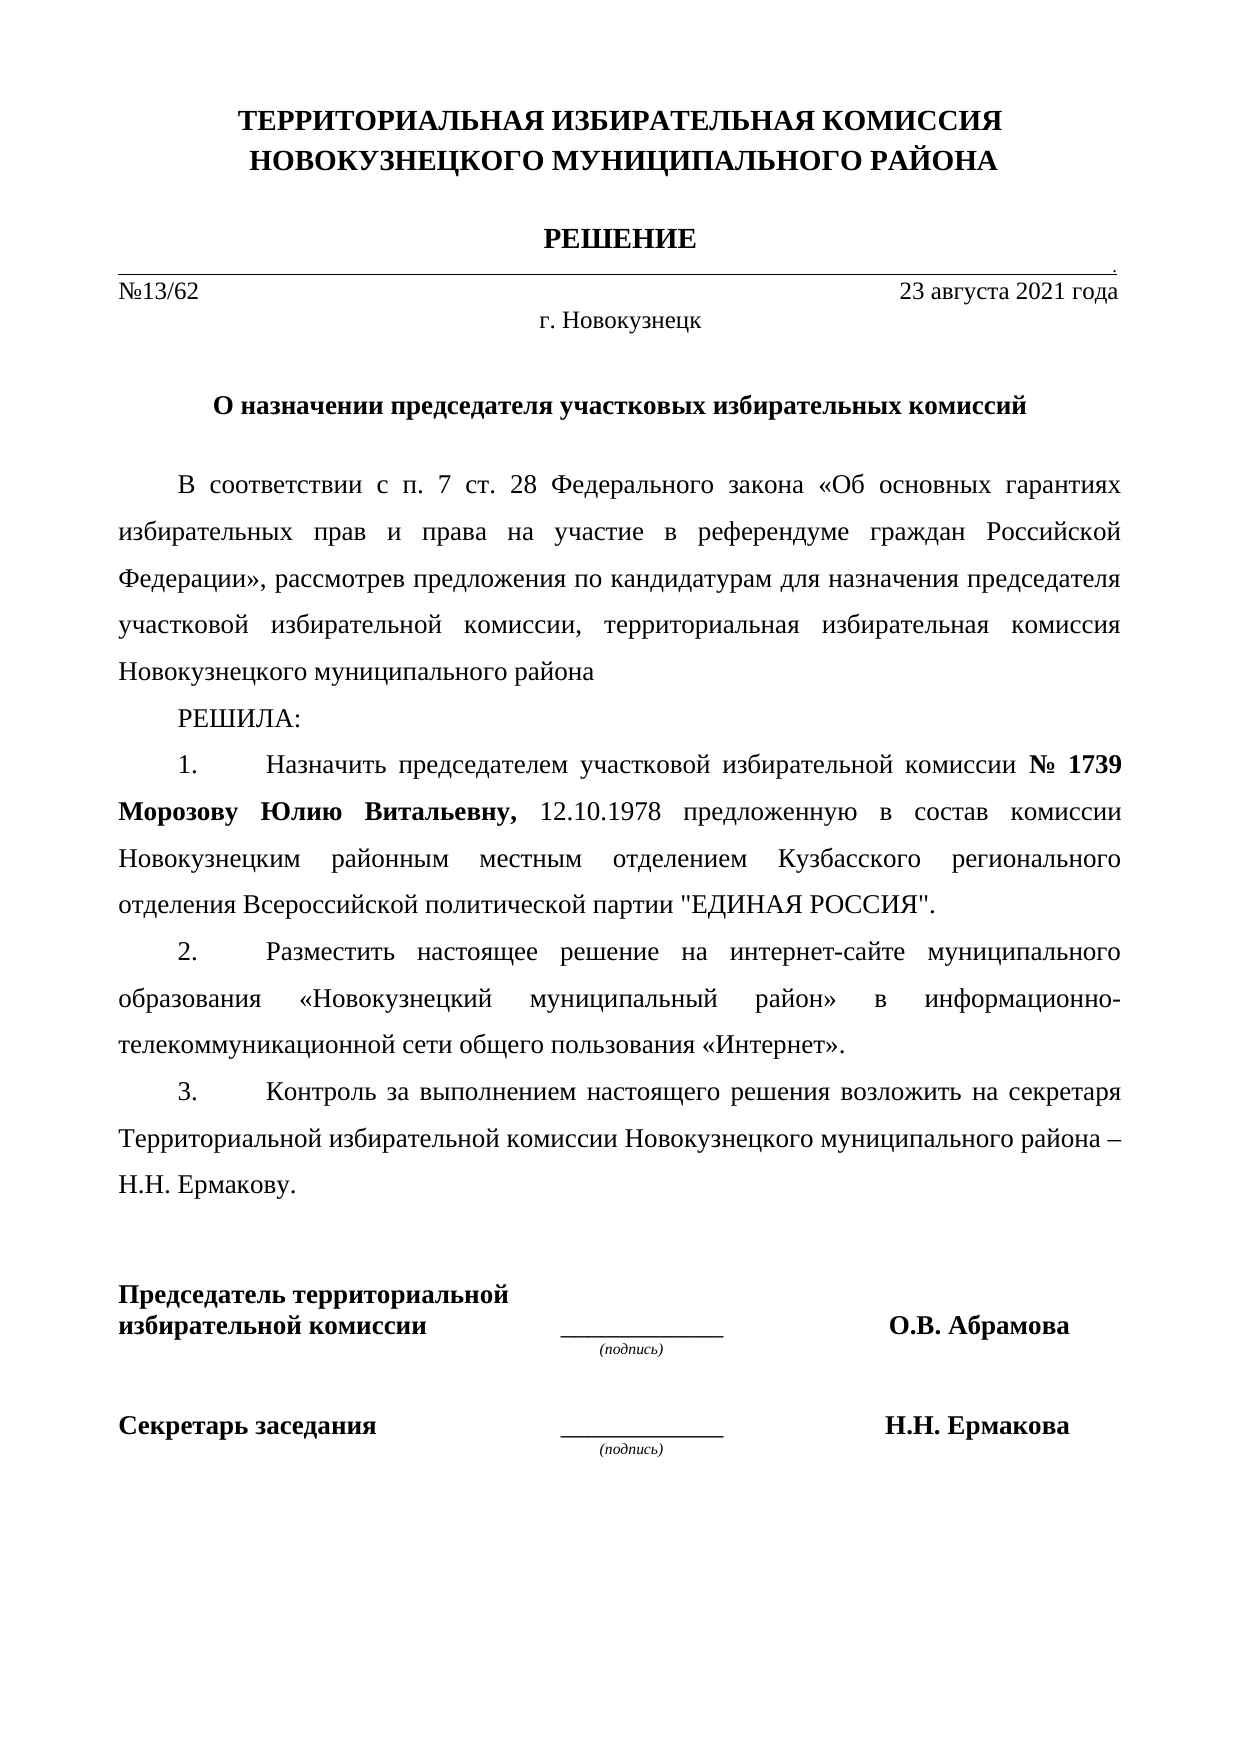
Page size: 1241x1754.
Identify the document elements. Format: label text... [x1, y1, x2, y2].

subtitle НОВОКУЗНЕЦКОГО МУНИЦИПАЛЬНОГО РАЙОНА [118, 143, 1122, 177]
list Контроль за выполнением настоящего решения возложить на секретаря Территориальной избирательной комиссии Новокузнецкого муниципального района – Н.Н. Ермакову. [118, 1075, 1122, 1199]
table_header ____________ (подпись) [549, 1247, 786, 1378]
table_header Председатель территориальной избирательной комиссии [107, 1247, 549, 1378]
table_cell Н.Н. Ермакова [786, 1378, 1081, 1471]
subtitle ТЕРРИТОРИАЛЬНАЯ ИЗБИРАТЕЛЬНАЯ КОМИССИЯ [118, 103, 1122, 137]
table_cell Секретарь заседания [107, 1378, 549, 1471]
text О назначении председателя участковых избирательных комиссий [118, 389, 1122, 420]
table_cell ____________ (подпись) [549, 1378, 786, 1471]
table_header О.В. Абрамова [786, 1247, 1081, 1378]
list Разместить настоящее решение на интернет-сайте муниципального образования «Новокузнецкий муниципальный район» в информационно-телекоммуникационной сети общего пользования «Интернет». [118, 935, 1122, 1059]
text №13/62 23 августа 2021 года [118, 276, 1122, 305]
text РЕШИЛА: [118, 702, 1122, 733]
text РЕШЕНИЕ [118, 221, 1122, 255]
list Назначить председателем участковой избирательной комиссии № 1739 Морозову Юлию Витальевну, 12.10.1978 предложенную в состав комиссии Новокузнецким районным местным отделением Кузбасского регионального отделения Всероссийской политической партии "ЕДИНАЯ РОССИЯ". [118, 748, 1122, 919]
text г. Новокузнецк [118, 305, 1122, 334]
text В соответствии с п. 7 ст. 28 Федерального закона «Об основных гарантиях избирательных прав и права на участие в референдуме граждан Российской Федерации», рассмотрев предложения по кандидатурам для назначения председателя участковой избирательной комиссии, территориальная избирательная комиссия Новокузнецкого муниципального района [118, 468, 1122, 686]
text . [118, 255, 1122, 276]
